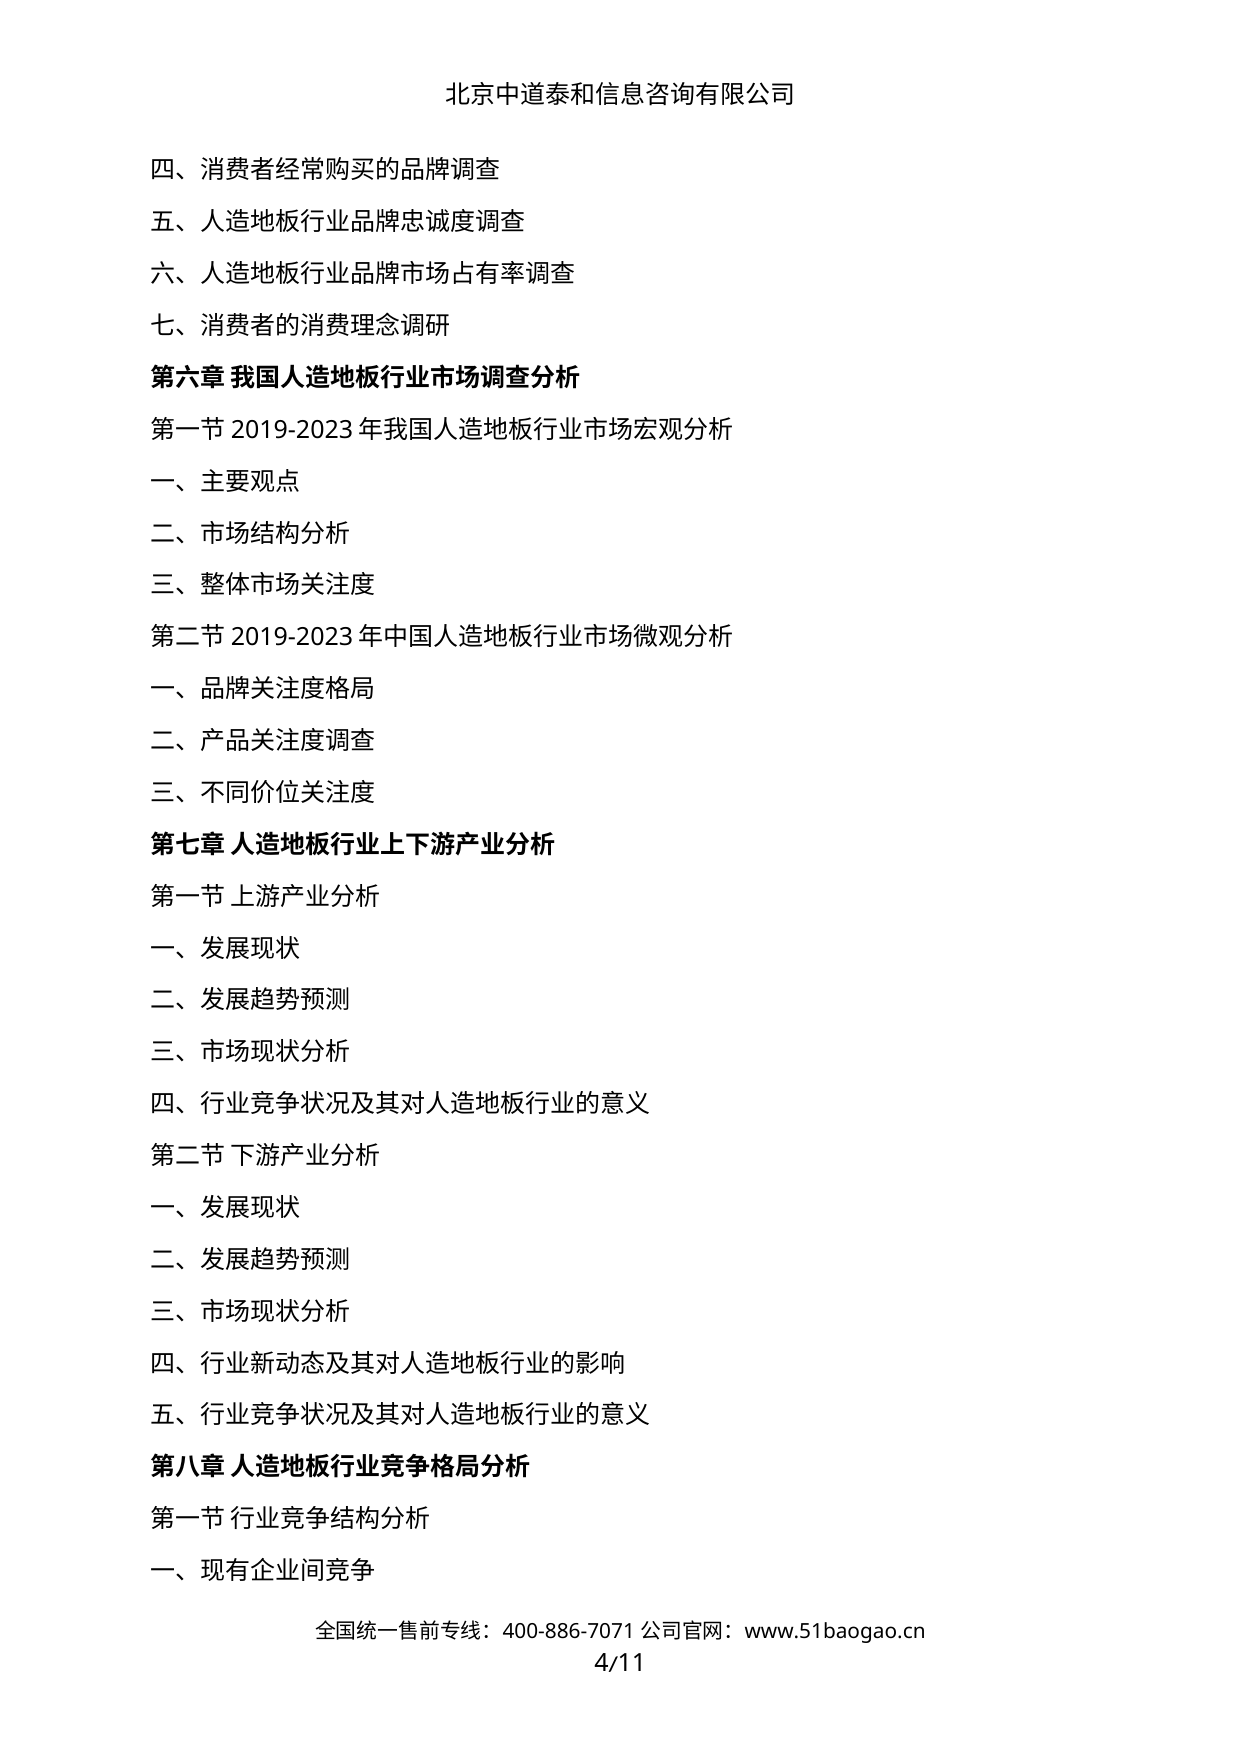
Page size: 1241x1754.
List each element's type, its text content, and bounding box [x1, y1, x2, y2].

text 三、市场现状分析 [150, 1032, 1090, 1068]
text 三、整体市场关注度 [150, 565, 1090, 601]
text 第七章 人造地板行业上下游产业分析 [150, 824, 1090, 861]
text 第二节 2019-2023年中国人造地板行业市场微观分析 [150, 617, 1090, 653]
text 四、行业新动态及其对人造地板行业的影响 [150, 1343, 1090, 1379]
text 一、现有企业间竞争 [150, 1551, 1090, 1587]
text 二、发展趋势预测 [150, 980, 1090, 1016]
text 第一节 上游产业分析 [150, 876, 1090, 912]
text 第二节 下游产业分析 [150, 1136, 1090, 1172]
text 第八章 人造地板行业竞争格局分析 [150, 1447, 1090, 1483]
text 四、行业竞争状况及其对人造地板行业的意义 [150, 1084, 1090, 1120]
text 第一节 2019-2023年我国人造地板行业市场宏观分析 [150, 409, 1090, 446]
text 二、发展趋势预测 [150, 1239, 1090, 1276]
text 五、行业竞争状况及其对人造地板行业的意义 [150, 1395, 1090, 1431]
text 一、品牌关注度格局 [150, 669, 1090, 705]
text 二、产品关注度调查 [150, 721, 1090, 757]
text 第六章 我国人造地板行业市场调查分析 [150, 357, 1090, 394]
text 三、不同价位关注度 [150, 772, 1090, 809]
text 一、发展现状 [150, 1187, 1090, 1224]
text 二、市场结构分析 [150, 513, 1090, 549]
text 一、主要观点 [150, 461, 1090, 497]
text 一、发展现状 [150, 928, 1090, 964]
text 第一节 行业竞争结构分析 [150, 1499, 1090, 1535]
text 七、消费者的消费理念调研 [150, 306, 1090, 342]
text 六、人造地板行业品牌市场占有率调查 [150, 254, 1090, 290]
text 五、人造地板行业品牌忠诚度调查 [150, 202, 1090, 238]
text 三、市场现状分析 [150, 1291, 1090, 1327]
text 四、消费者经常购买的品牌调查 [150, 150, 1090, 186]
